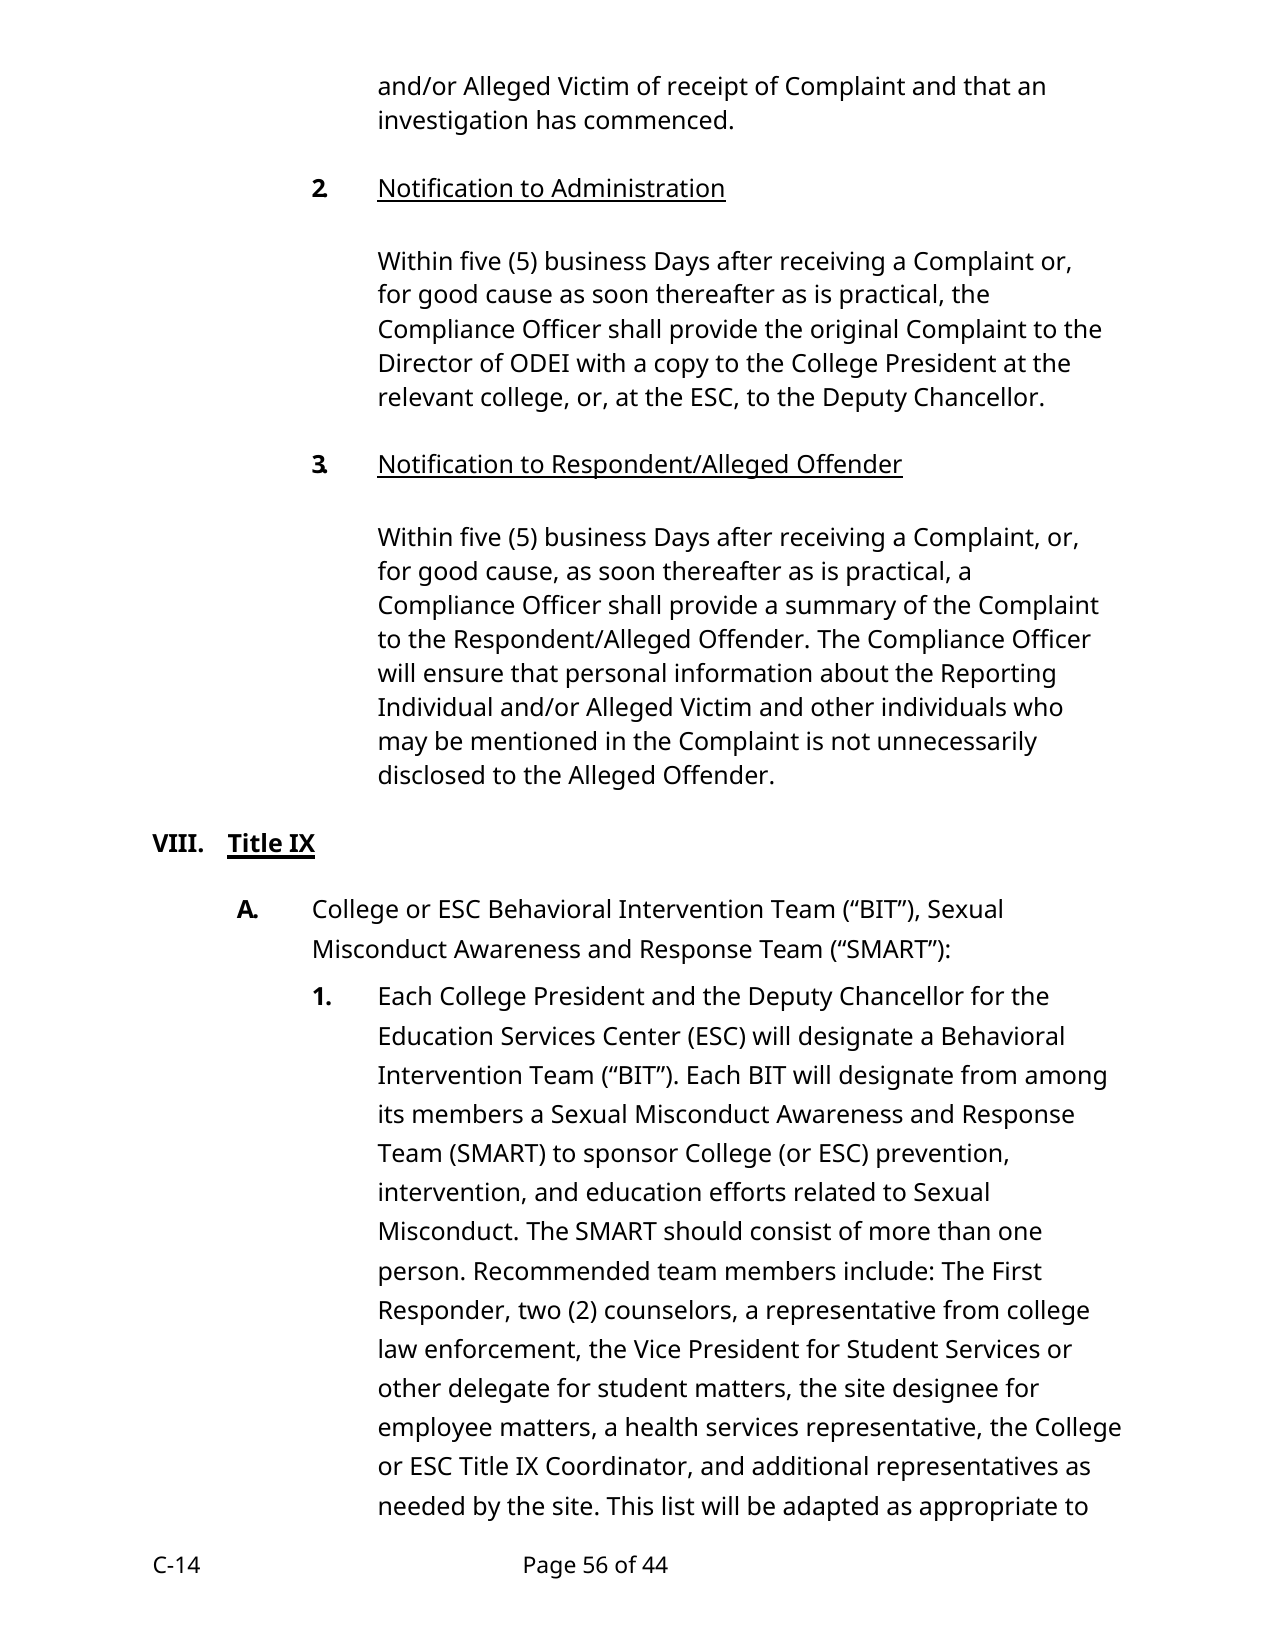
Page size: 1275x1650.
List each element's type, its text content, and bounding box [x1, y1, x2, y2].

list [312, 979, 1125, 1522]
text Within five (5) business Days after receiving a Complaint or, for good cause as soon thereafter as is practical, the Compliance Officer shall provide the original Complaint to the Director of ODEI with a copy to the College President at the relevant college, or, at the ESC, to the Deputy Chancellor. [377, 243, 1105, 413]
subtitle Title IX [152, 826, 1162, 860]
list Notification to Administration [311, 171, 1162, 205]
list College or ESC Behavioral Intervention Team (“BIT”), Sexual Misconduct Awareness and Response Team (“SMART”): [237, 892, 1080, 965]
text Within five (5) business Days after receiving a Complaint, or, for good cause, as soon thereafter as is practical, a Compliance Officer shall provide a summary of the Complaint to the Respondent/Alleged Offender. The Compliance Officer will ensure that personal information about the Reporting Individual and/or Alleged Victim and other individuals who may be mentioned in the Complaint is not unnecessarily disclosed to the Alleged Offender. [377, 519, 1108, 792]
text and/or Alleged Victim of receipt of Complaint and that an investigation has commenced. [377, 69, 1100, 137]
list Notification to Respondent/Alleged Offender [311, 447, 1162, 481]
